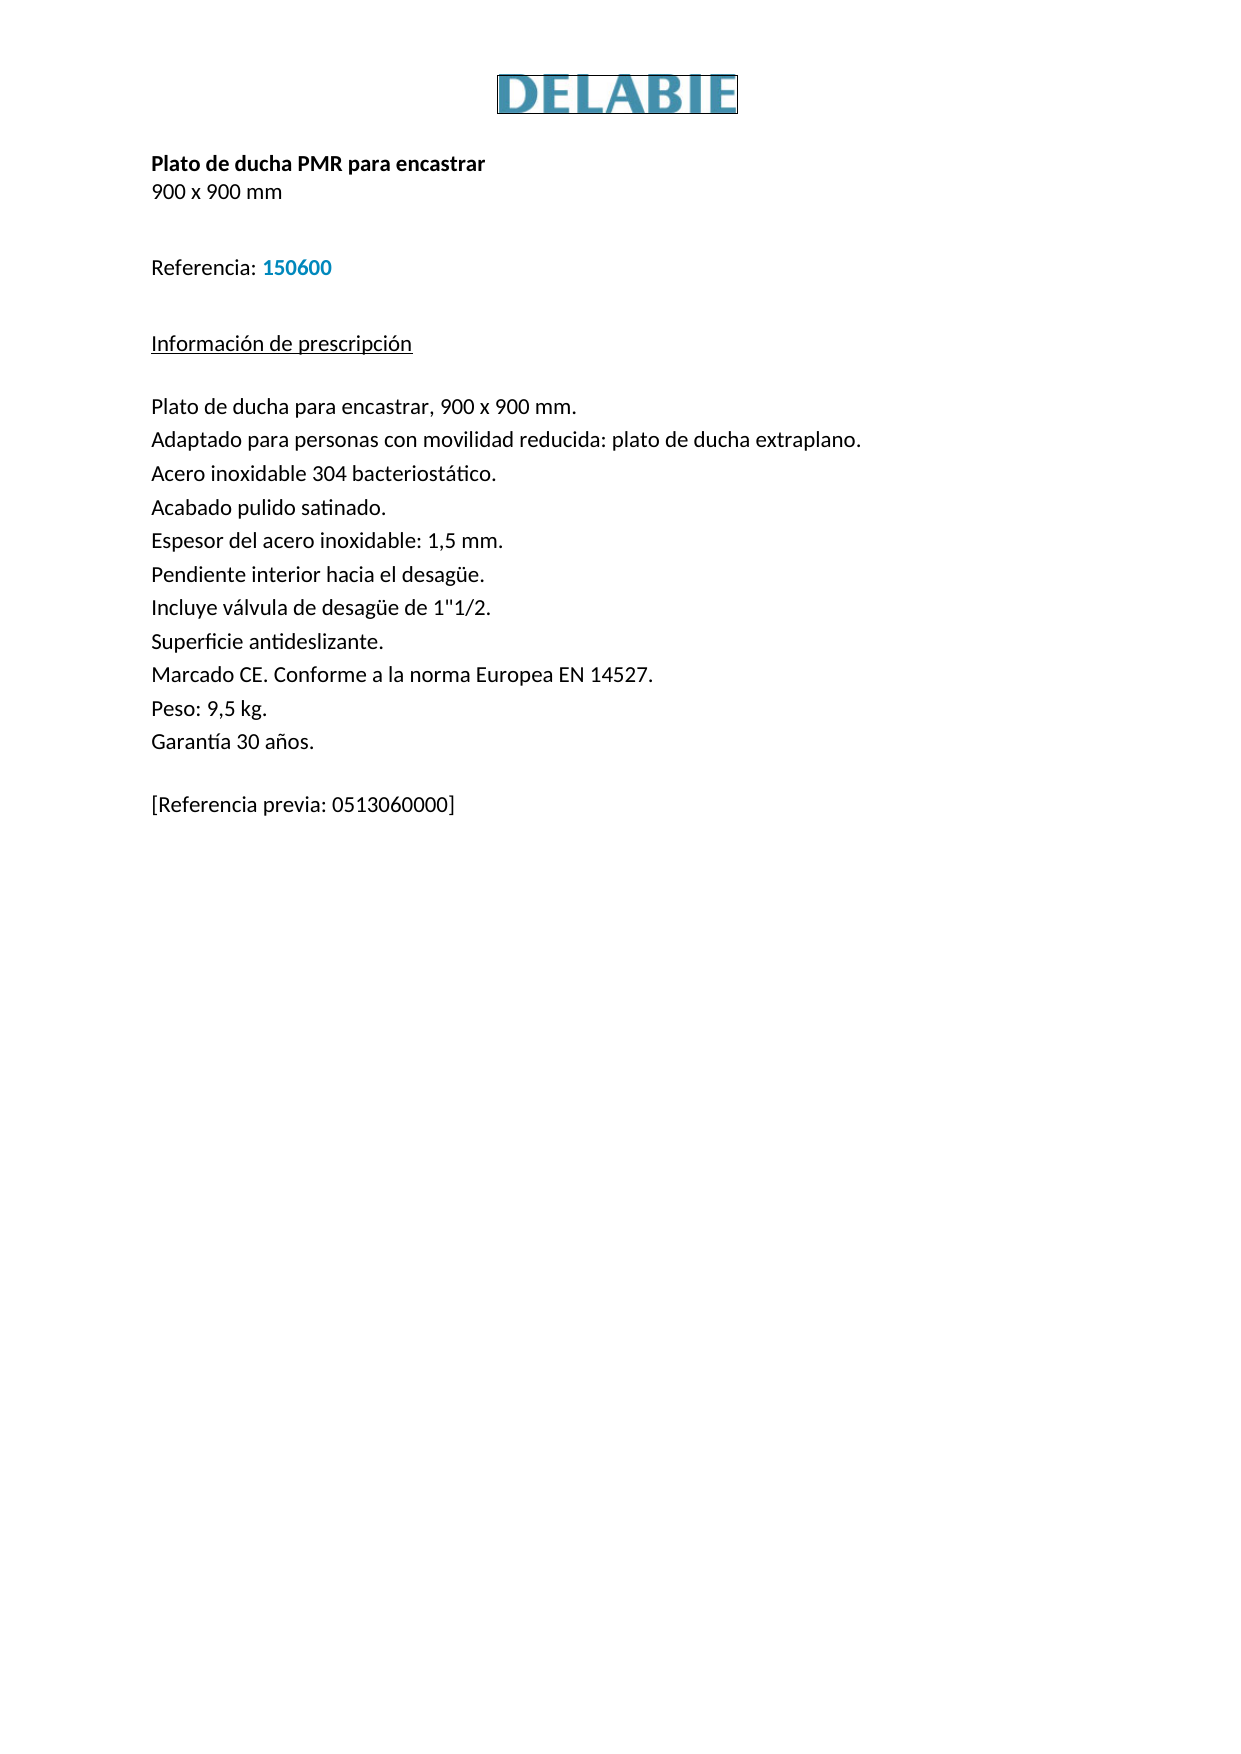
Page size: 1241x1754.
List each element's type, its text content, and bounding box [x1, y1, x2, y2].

text Acero inoxidable 304 bacteriostático. [151, 459, 1084, 487]
text Plato de ducha para encastrar, 900 x 900 mm. [151, 392, 1084, 420]
picture [498, 76, 737, 113]
text Marcado CE. Conforme a la norma Europea EN 14527. [151, 660, 1084, 688]
text Acabado pulido satinado. [151, 493, 1084, 521]
text Peso: 9,5 kg. [151, 694, 1084, 722]
text Garantía 30 años. [151, 727, 1084, 755]
text Adaptado para personas con movilidad reducida: plato de ducha extraplano. [151, 426, 1084, 453]
text Información de prescripción [151, 329, 1084, 357]
text Referencia: 150600 [151, 253, 1084, 281]
text Pendiente interior hacia el desagüe. [151, 560, 1084, 588]
text [Referencia previa: 0513060000] [151, 790, 1084, 818]
text Superficie antideslizante. [151, 627, 1084, 655]
text Incluye válvula de desagüe de 1"1/2. [151, 593, 1084, 621]
text Plato de ducha PMR para encastrar [151, 149, 1084, 177]
text Espesor del acero inoxidable: 1,5 mm. [151, 526, 1084, 554]
text 900 x 900 mm [151, 177, 1084, 205]
